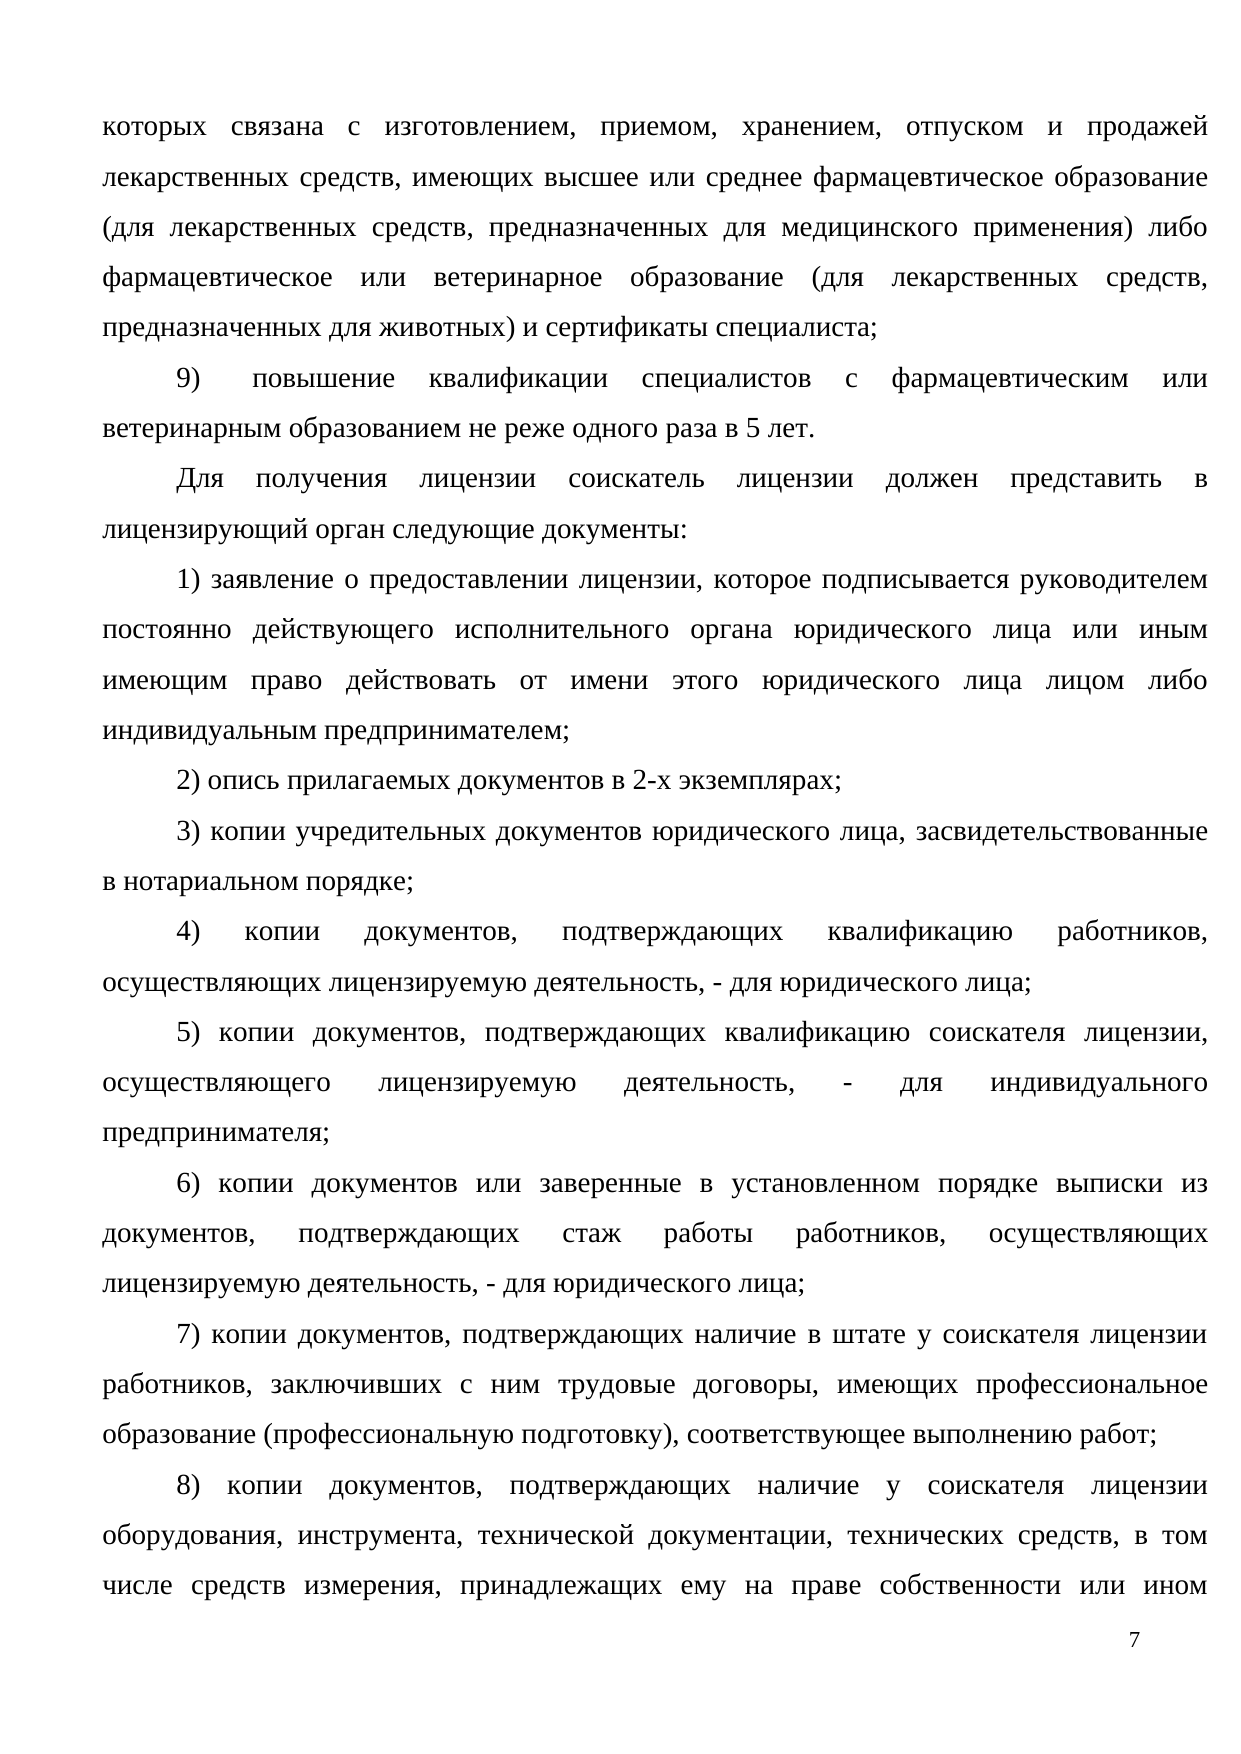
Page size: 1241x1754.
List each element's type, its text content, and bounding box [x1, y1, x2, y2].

list Для получения лицензии соискатель лицензии должен представить в лицензирующий орган следующие документы: [102, 461, 1209, 544]
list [102, 1467, 1209, 1601]
list 3) копии учредительных документов юридического лица, засвидетельствованные в нотариальном порядке; [102, 813, 1209, 897]
list 7) копии документов, подтверждающих наличие в штате у соискателя лицензии работников, заключивших с ним трудовые договоры, имеющих профессиональное образование (профессиональную подготовку), соответствующее выполнению работ; [102, 1316, 1209, 1450]
list 1) заявление о предоставлении лицензии, которое подписывается руководителем постоянно действующего исполнительного органа юридического лица или иным имеющим право действовать от имени этого юридического лица лицом либо индивидуальным предпринимателем; [102, 561, 1209, 746]
list 6) копии документов или заверенные в установленном порядке выписки из документов, подтверждающих стаж работы работников, осуществляющих лицензируемую деятельность, - для юридического лица; [102, 1165, 1209, 1299]
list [102, 108, 1209, 343]
list 2) опись прилагаемых документов в 2-х экземплярах; [102, 762, 1209, 796]
list 4) копии документов, подтверждающих квалификацию работников, осуществляющих лицензируемую деятельность, - для юридического лица; [102, 913, 1209, 997]
list 5) копии документов, подтверждающих квалификацию соискателя лицензии, осуществляющего лицензируемую деятельность, - для индивидуального предпринимателя; [102, 1014, 1209, 1148]
list повышение квалификации специалистов с фармацевтическим или ветеринарным образованием не реже одного раза в 5 лет. [102, 360, 1209, 444]
